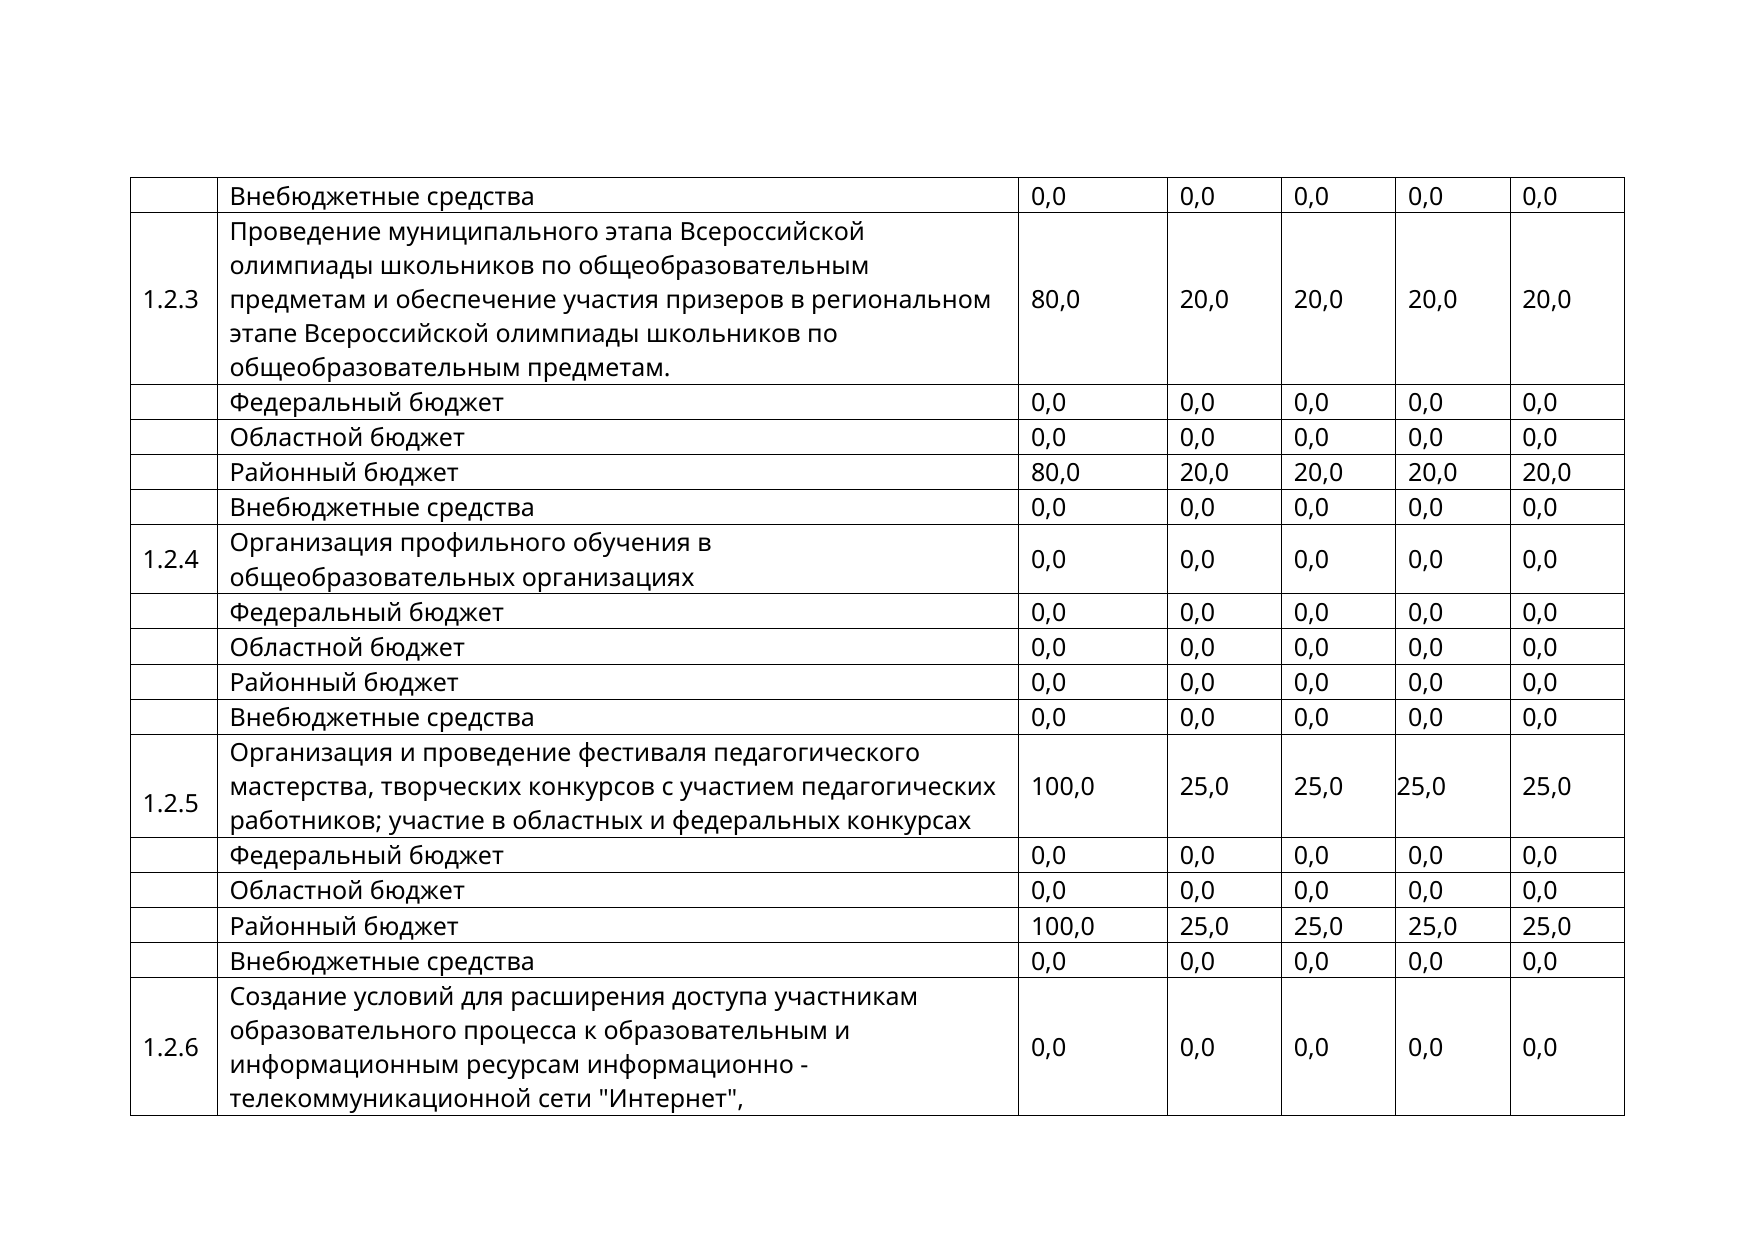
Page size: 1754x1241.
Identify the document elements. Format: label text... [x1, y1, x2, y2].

table_cell 1.2.6 [131, 978, 217, 1114]
table_cell 0,0 [1511, 838, 1624, 872]
table_cell 0,0 [1282, 525, 1395, 593]
table_cell 0,0 [1019, 665, 1167, 698]
table_cell 0,0 [1282, 420, 1395, 454]
table_cell [131, 455, 217, 489]
table_cell 0,0 [1019, 629, 1167, 663]
table_cell 0,0 [1511, 873, 1624, 907]
table_cell 0,0 [1511, 420, 1624, 454]
table_cell 0,0 [1282, 943, 1395, 977]
table_cell Организация профильного обучения в общеобразовательных организациях [218, 525, 1018, 593]
table_cell 0,0 [1282, 665, 1395, 698]
table_cell 0,0 [1511, 525, 1624, 593]
table_cell Областной бюджет [218, 420, 1018, 454]
table_cell 80,0 [1019, 455, 1167, 489]
table_cell 0,0 [1396, 525, 1510, 593]
table_cell [131, 385, 217, 419]
table_cell [131, 420, 217, 454]
table_cell Проведение муниципального этапа Всероссийской олимпиады школьников по общеобразовательным предметам и обеспечение участия призеров в региональном этапе Всероссийской олимпиады школьников по общеобразовательным предметам. [218, 213, 1018, 384]
table_cell [131, 178, 217, 212]
table_cell 0,0 [1168, 490, 1281, 524]
table_cell 0,0 [1511, 490, 1624, 524]
table_cell 25,0 [1511, 735, 1624, 837]
table_cell [131, 908, 217, 942]
table_cell 25,0 [1168, 735, 1281, 837]
table_cell 0,0 [1019, 594, 1167, 628]
table_cell 25,0 [1396, 908, 1510, 942]
table_cell 20,0 [1511, 455, 1624, 489]
table_cell Внебюджетные средства [218, 700, 1018, 734]
table_cell 0,0 [1168, 978, 1281, 1114]
table_cell 0,0 [1396, 700, 1510, 734]
table_cell 0,0 [1019, 490, 1167, 524]
table_cell 0,0 [1282, 873, 1395, 907]
table_cell 0,0 [1511, 978, 1624, 1114]
table_cell 0,0 [1019, 525, 1167, 593]
table_cell 0,0 [1168, 700, 1281, 734]
table_cell Федеральный бюджет [218, 838, 1018, 872]
table_cell 0,0 [1511, 385, 1624, 419]
table_cell 0,0 [1282, 490, 1395, 524]
table_cell 25,0 [1282, 908, 1395, 942]
table_cell 25,0 [1282, 735, 1395, 837]
table_cell 0,0 [1396, 838, 1510, 872]
table_cell [131, 873, 217, 907]
table_cell 0,0 [1396, 629, 1510, 663]
table_cell 0,0 [1168, 629, 1281, 663]
table_cell 20,0 [1511, 213, 1624, 384]
table_cell 0,0 [1282, 978, 1395, 1114]
table_cell 0,0 [1282, 700, 1395, 734]
table_cell 0,0 [1168, 420, 1281, 454]
table_cell 0,0 [1511, 665, 1624, 698]
table_cell [131, 943, 217, 977]
table_cell 100,0 [1019, 735, 1167, 837]
table_cell 0,0 [1511, 594, 1624, 628]
table_cell [131, 490, 217, 524]
table_cell 1.2.5 [131, 735, 217, 837]
table_cell [131, 838, 217, 872]
table_cell 0,0 [1168, 594, 1281, 628]
table_cell 0,0 [1019, 178, 1167, 212]
table_cell 0,0 [1396, 665, 1510, 698]
table_cell [131, 594, 217, 628]
table_cell Областной бюджет [218, 629, 1018, 663]
table_cell 0,0 [1511, 943, 1624, 977]
table_cell 0,0 [1019, 700, 1167, 734]
table_cell 0,0 [1282, 178, 1395, 212]
table_cell 20,0 [1168, 213, 1281, 384]
table_cell Внебюджетные средства [218, 178, 1018, 212]
table_cell 0,0 [1396, 420, 1510, 454]
table_cell 0,0 [1396, 385, 1510, 419]
table_cell [131, 629, 217, 663]
table_cell Районный бюджет [218, 665, 1018, 698]
table_cell 0,0 [1396, 490, 1510, 524]
table_cell 80,0 [1019, 213, 1167, 384]
table_cell Районный бюджет [218, 908, 1018, 942]
table_cell 0,0 [1168, 873, 1281, 907]
table_cell 1.2.4 [131, 525, 217, 593]
table_cell 0,0 [1019, 978, 1167, 1114]
table_cell Областной бюджет [218, 873, 1018, 907]
table_cell 0,0 [1168, 385, 1281, 419]
table_cell 0,0 [1396, 873, 1510, 907]
table_cell 20,0 [1282, 455, 1395, 489]
table_cell 20,0 [1282, 213, 1395, 384]
table_cell 0,0 [1019, 838, 1167, 872]
table_cell 0,0 [1019, 873, 1167, 907]
table_cell Районный бюджет [218, 455, 1018, 489]
table_cell 0,0 [1168, 525, 1281, 593]
table_cell Организация и проведение фестиваля педагогического мастерства, творческих конкурсов с участием педагогических работников; участие в областных и федеральных конкурсах [218, 735, 1018, 837]
table_cell 20,0 [1396, 213, 1510, 384]
table_cell 0,0 [1168, 665, 1281, 698]
table_cell 0,0 [1282, 594, 1395, 628]
table_cell 0,0 [1396, 943, 1510, 977]
table_cell 0,0 [1396, 978, 1510, 1114]
table_cell 20,0 [1168, 455, 1281, 489]
table_cell 100,0 [1019, 908, 1167, 942]
table_cell 0,0 [1168, 178, 1281, 212]
table_cell Внебюджетные средства [218, 943, 1018, 977]
table_cell 0,0 [1282, 385, 1395, 419]
table_cell 0,0 [1168, 943, 1281, 977]
table_cell 0,0 [1282, 629, 1395, 663]
table_cell Внебюджетные средства [218, 490, 1018, 524]
table_cell 20,0 [1396, 455, 1510, 489]
table_cell [131, 665, 217, 698]
table_cell 0,0 [1396, 178, 1510, 212]
table_cell Создание условий для расширения доступа участникам образовательного процесса к образовательным и информационным ресурсам информационно - телекоммуникационной сети "Интернет", [218, 978, 1018, 1114]
table_cell 1.2.3 [131, 213, 217, 384]
table_cell Федеральный бюджет [218, 385, 1018, 419]
table_cell Федеральный бюджет [218, 594, 1018, 628]
table_cell 0,0 [1019, 385, 1167, 419]
table_cell 0,0 [1168, 838, 1281, 872]
table_cell 0,0 [1511, 700, 1624, 734]
table_cell 25,0 [1511, 908, 1624, 942]
table_cell 25,0 [1396, 735, 1510, 837]
table_cell 25,0 [1168, 908, 1281, 942]
table_cell [131, 700, 217, 734]
table_cell 0,0 [1511, 629, 1624, 663]
table_cell 0,0 [1282, 838, 1395, 872]
table_cell 0,0 [1396, 594, 1510, 628]
table_cell 0,0 [1019, 420, 1167, 454]
table_cell 0,0 [1511, 178, 1624, 212]
table_cell 0,0 [1019, 943, 1167, 977]
